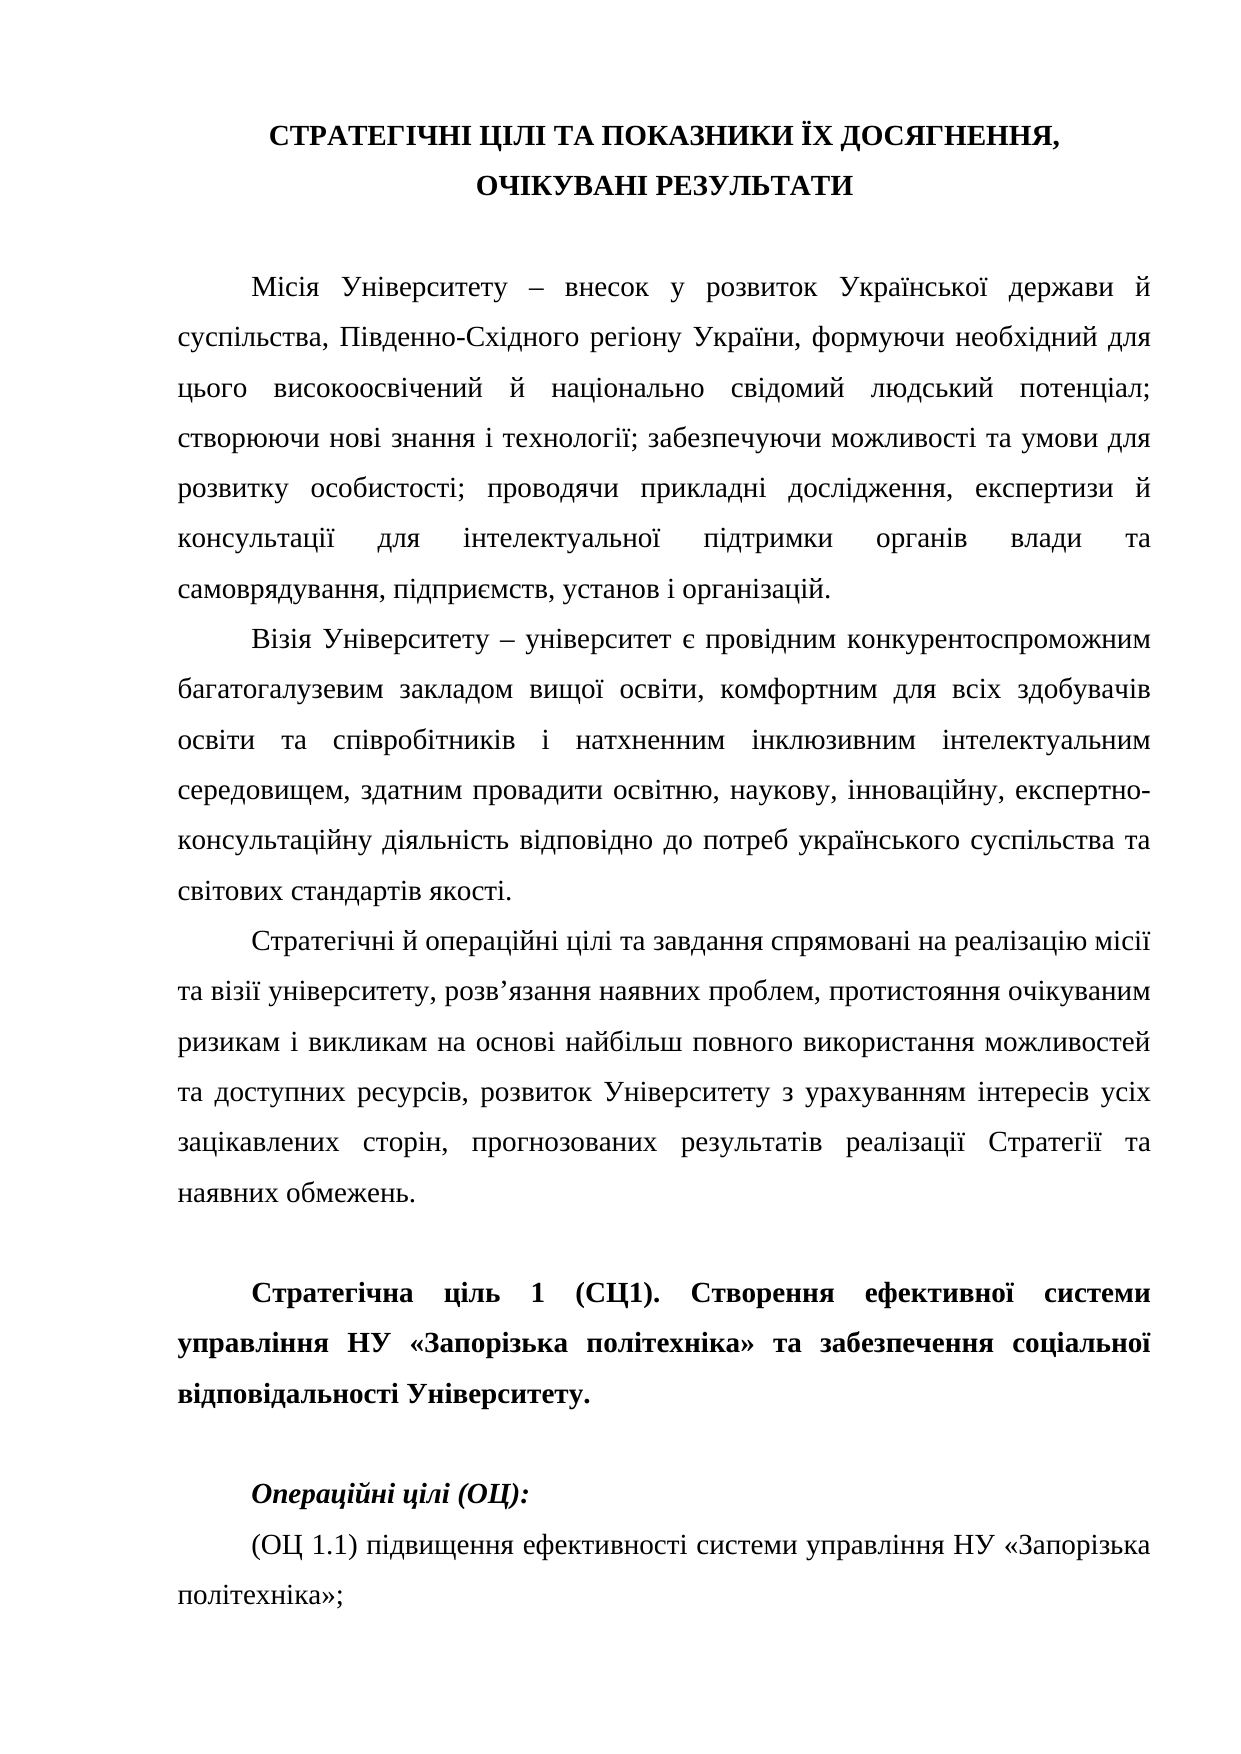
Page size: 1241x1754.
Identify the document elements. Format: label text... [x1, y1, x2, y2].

text очікувані результати [177, 168, 1152, 202]
text Стратегічна ціль 1 (СЦ1). Створення ефективної системи управління НУ «Запорізька політехніка» та забезпечення соціальної відповідальності Університету. [177, 1275, 1152, 1409]
text Місія Університету – внесок у розвиток Української держави й суспільства, Південно-Східного регіону України, формуючи необхідний для цього високоосвічений й національно свідомий людський потенціал; створюючи нові знання і технології; забезпечуючи можливості та умови для розвитку особистості; проводячи прикладні дослідження, експертизи й консультації для інтелектуальної підтримки органів влади та самоврядування, підприємств, установ і організацій. [177, 269, 1152, 604]
text Стратегічні цілі та показники їх досягнення, [177, 118, 1152, 152]
text Стратегічні й операційні цілі та завдання спрямовані на реалізацію місії та візії університету, розв’язання наявних проблем, протистояння очікуваним ризикам і викликам на основі найбільш повного використання можливостей та доступних ресурсів, розвиток Університету з урахуванням інтересів усіх зацікавлених сторін, прогнозованих результатів реалізації Стратегії та наявних обмежень. [177, 923, 1152, 1208]
text Візія Університету – університет є провідним конкурентоспроможним багатогалузевим закладом вищої освіти, комфортним для всіх здобувачів освіти та співробітників і натхненним інклюзивним інтелектуальним середовищем, здатним провадити освітню, наукову, інноваційну, експертно-консультаційну діяльність відповідно до потреб українського суспільства та світових стандартів якості. [177, 621, 1152, 906]
text (ОЦ 1.1) підвищення ефективності системи управління НУ «Запорізька політехніка»; [177, 1527, 1152, 1611]
text Операційні цілі (ОЦ): [177, 1477, 1152, 1510]
